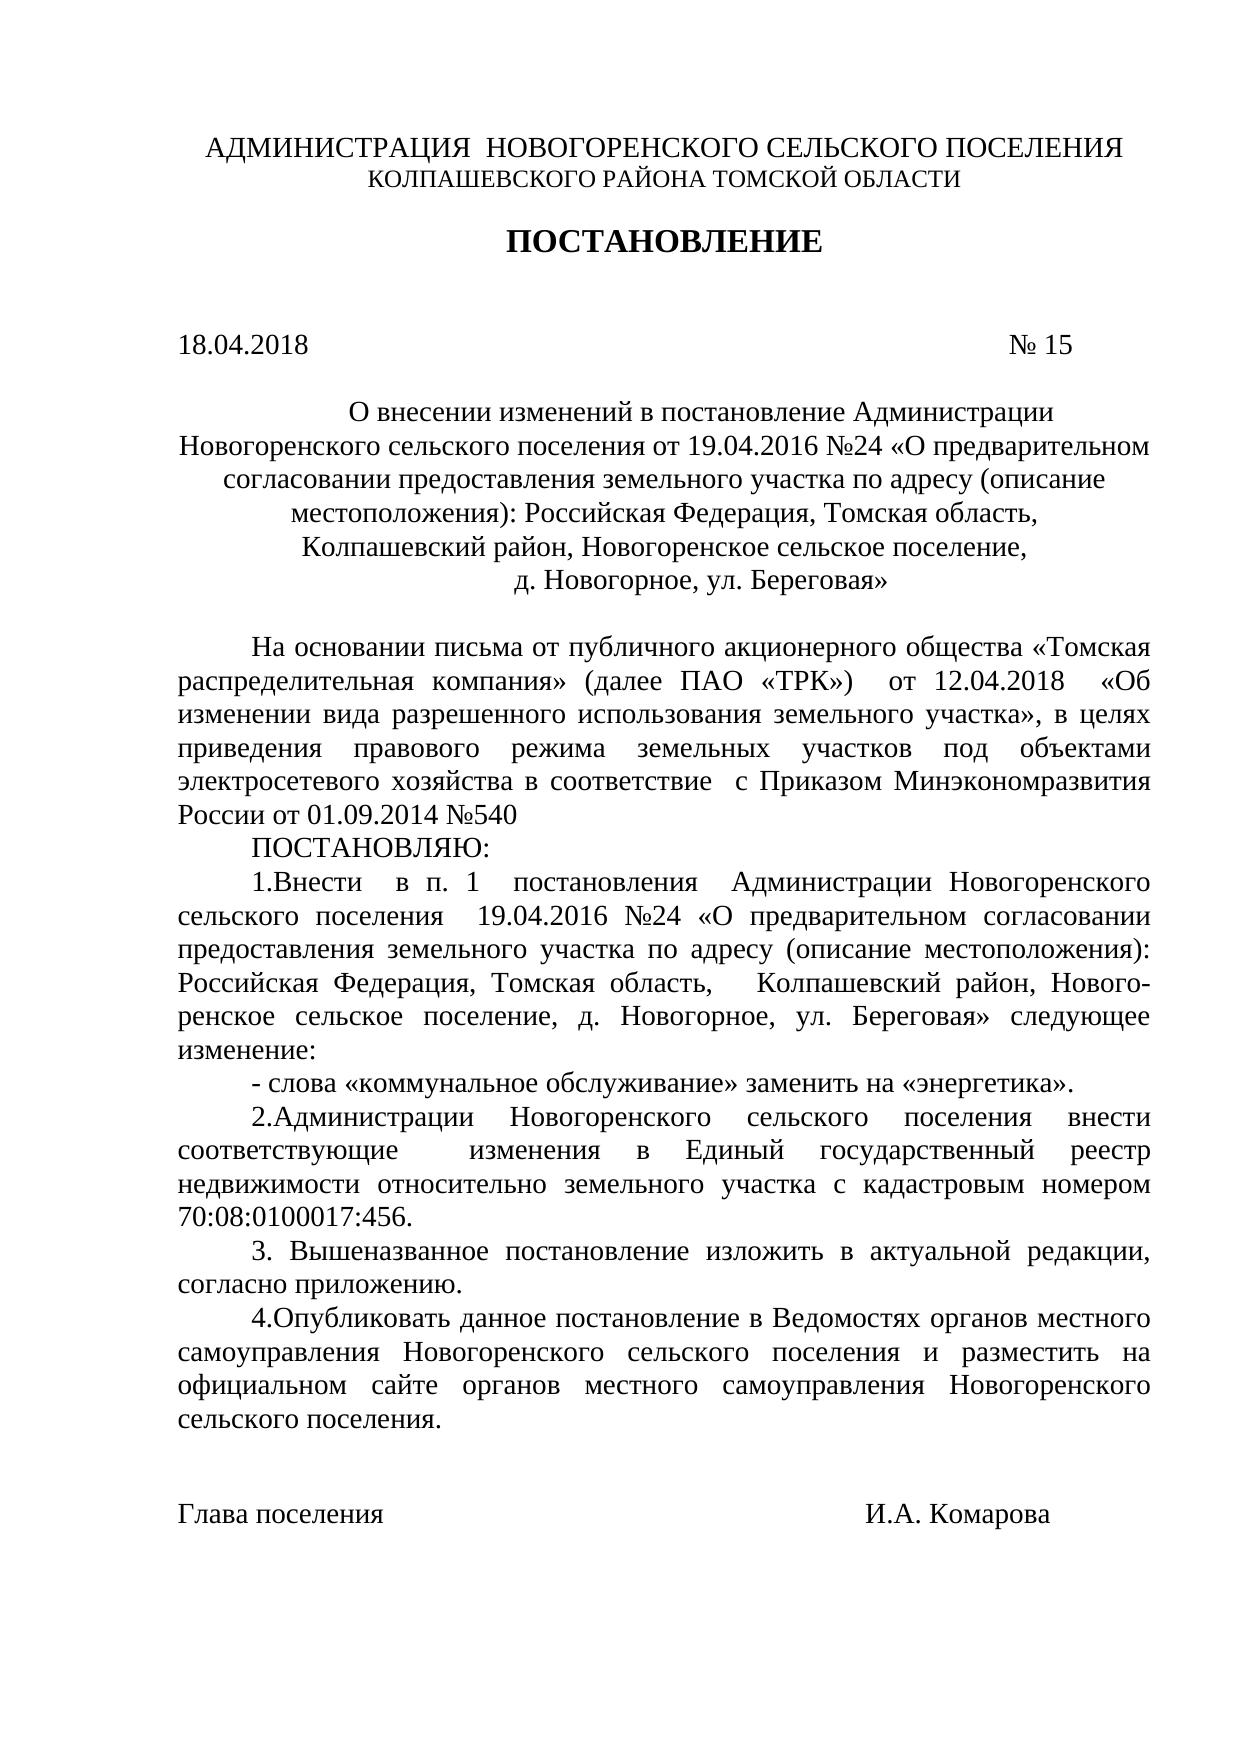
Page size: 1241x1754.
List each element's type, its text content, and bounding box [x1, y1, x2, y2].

text Глава поселения И.А. Комарова [177, 1497, 1152, 1530]
text На основании письма от публичного акционерного общества «Томская распределительная компания» (далее ПАО «ТРК») от 12.04.2018 «Об изменении вида разрешенного использования земельного участка», в целях приведения правового режима земельных участков под объектами электросетевого хозяйства в соответствие с Приказом Минэкономразвития России от 01.09.2014 №540 [177, 629, 1152, 831]
text 3. Вышеназванное постановление изложить в актуальной редакции, согласно приложению. [177, 1233, 1152, 1300]
text О внесении изменений в постановление Администрации Новогоренского сельского поселения от 19.04.2016 №24 «О предварительном согласовании предоставления земельного участка по адресу (описание местоположения): Российская Федерация, Томская область, Колпашевский район, Новогоренское сельское поселение, [177, 394, 1152, 562]
text 4.Опубликовать данное постановление в Ведомостях органов местного самоуправления Новогоренского сельского поселения и разместить на официальном сайте органов местного самоуправления Новогоренского сельского поселения. [177, 1300, 1152, 1434]
text 2.Администрации Новогоренского сельского поселения внести соответствующие изменения в Единый государственный реестр недвижимости относительно земельного участка с кадастровым номером 70:08:0100017:456. [177, 1099, 1152, 1233]
text ПОСТАНОВЛЯЮ: [177, 831, 1152, 864]
text - слова «коммунальное обслуживание» заменить на «энергетика». [177, 1065, 1152, 1099]
text д. Новогорное, ул. Береговая» [177, 562, 1152, 596]
table_header АДМИНИСТРАЦИЯ НОВОГОРЕНСКОГО СЕЛЬСКОГО ПОСЕЛЕНИЯ КОЛПАШЕВСКОГО РАЙОНА ТОМСКОЙ ОБЛАСТИ ПОСТАНОВЛЕНИЕ [166, 131, 1163, 327]
text 1.Внести в п. 1 постановления Администрации Новогоренского сельского поселения 19.04.2016 №24 «О предварительном согласовании предоставления земельного участка по адресу (описание местоположения): Российская Федерация, Томская область, Колпашевский район, Нового-ренское сельское поселение, д. Новогорное, ул. Береговая» следующее изменение: [177, 864, 1152, 1065]
text 18.04.2018 № 15 [177, 327, 1152, 361]
